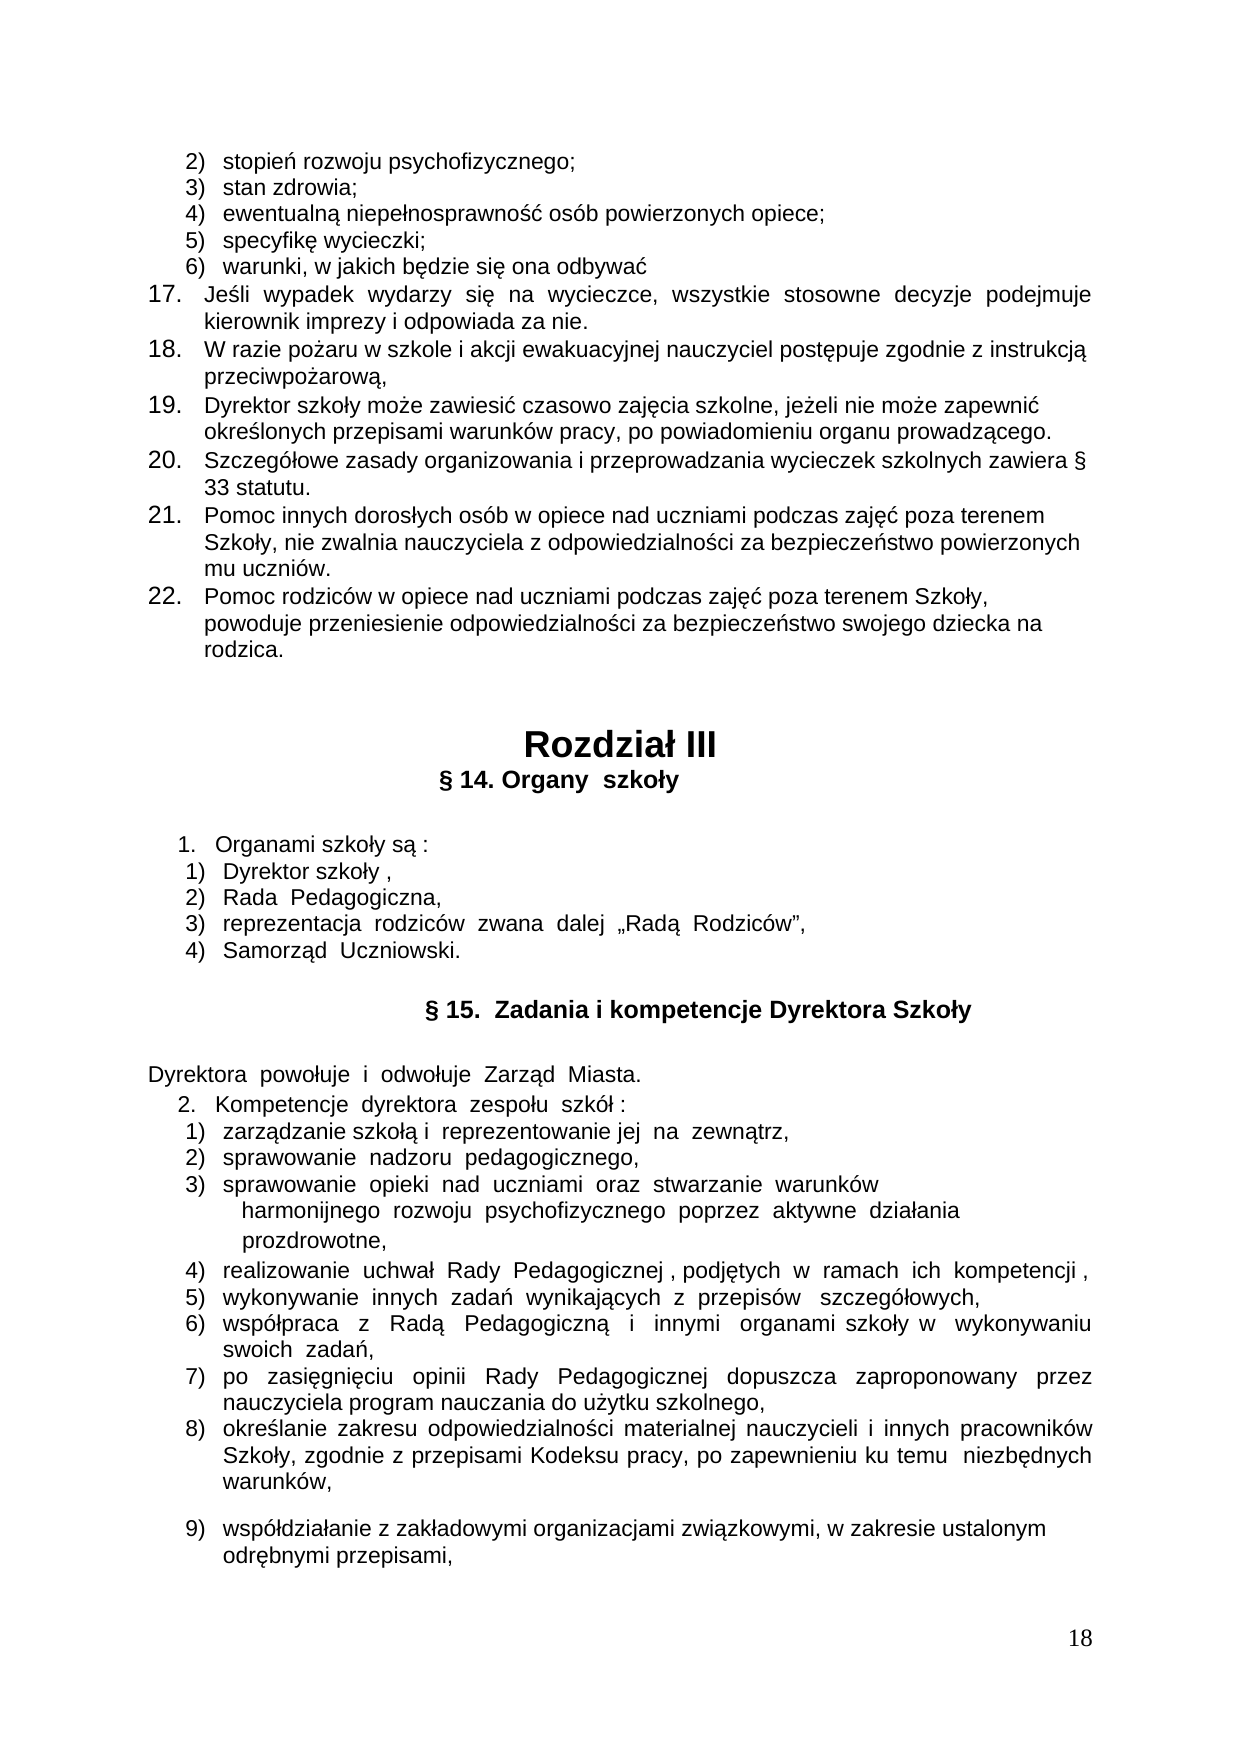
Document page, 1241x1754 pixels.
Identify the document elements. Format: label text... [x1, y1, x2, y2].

list ewentualną niepełnosprawność osób powierzonych opiece; [185, 200, 1093, 227]
list stan zdrowia; [185, 174, 1093, 200]
list Dyrektor szkoły może zawiesić czasowo zajęcia szkolne, jeżeli nie może zapewnić określonych przepisami warunków pracy, po powiadomieniu organu prowadzącego. [148, 389, 1093, 445]
list Jeśli wypadek wydarzy się na wycieczce, wszystkie stosowne decyzje podejmuje kierownik imprezy i odpowiada za nie. [148, 279, 1093, 334]
list Pomoc rodziców w opiece nad uczniami podczas zajęć poza terenem Szkoły, powoduje przeniesienie odpowiedzialności za bezpieczeństwo swojego dziecka na rodzica. [148, 581, 1093, 663]
text Dyrektora powołuje i odwołuje Zarząd Miasta. [148, 1061, 1093, 1088]
list Pomoc innych dorosłych osób w opiece nad uczniami podczas zajęć poza terenem Szkoły, nie zwalnia nauczyciela z odpowiedzialności za bezpieczeństwo powierzonych mu uczniów. [148, 500, 1093, 581]
list sprawowanie opieki nad uczniami oraz stwarzanie warunków [185, 1171, 1093, 1197]
list współpraca z Radą Pedagogiczną i innymi organami szkoły w wykonywaniu swoich zadań, [185, 1310, 1093, 1363]
text harmonijnego rozwoju psychofizycznego poprzez aktywne działania [223, 1197, 1093, 1223]
list reprezentacja rodziców zwana dalej „Radą Rodziców”, [185, 910, 1093, 937]
text § 14. Organy szkoły [148, 765, 1093, 794]
list zarządzanie szkołą i reprezentowanie jej na zewnątrz, [185, 1118, 1093, 1144]
list W razie pożaru w szkole i akcji ewakuacyjnej nauczyciel postępuje zgodnie z instrukcją przeciwpożarową, [148, 334, 1093, 389]
list realizowanie uchwał Rady Pedagogicznej , podjętych w ramach ich kompetencji , [185, 1257, 1093, 1284]
list Organami szkoły są : [177, 831, 1093, 858]
subtitle Rozdział III [148, 722, 1093, 765]
text § 15. Zadania i kompetencje Dyrektora Szkoły [148, 995, 1093, 1024]
list po zasięgnięciu opinii Rady Pedagogicznej dopuszcza zaproponowany przez nauczyciela program nauczania do użytku szkolnego, [185, 1363, 1093, 1415]
list Szczegółowe zasady organizowania i przeprowadzania wycieczek szkolnych zawiera § 33 statutu. [148, 445, 1093, 500]
list Kompetencje dyrektora zespołu szkół : [177, 1091, 1093, 1118]
list warunki, w jakich będzie się ona odbywać [185, 253, 1093, 279]
list współdziałanie z zakładowymi organizacjami związkowymi, w zakresie ustalonym odrębnymi przepisami, [185, 1515, 1093, 1568]
list Dyrektor szkoły , [185, 858, 1093, 884]
list Samorząd Uczniowski. [185, 937, 1093, 963]
list określanie zakresu odpowiedzialności materialnej nauczycieli i innych pracowników Szkoły, zgodnie z przepisami Kodeksu pracy, po zapewnieniu ku temu niezbędnych warunków, [185, 1415, 1093, 1494]
list stopień rozwoju psychofizycznego; [185, 148, 1093, 174]
text prozdrowotne, [223, 1227, 1093, 1253]
list Rada Pedagogiczna, [185, 884, 1093, 910]
list sprawowanie nadzoru pedagogicznego, [185, 1144, 1093, 1171]
list specyfikę wycieczki; [185, 227, 1093, 253]
list wykonywanie innych zadań wynikających z przepisów szczegółowych, [185, 1284, 1093, 1310]
